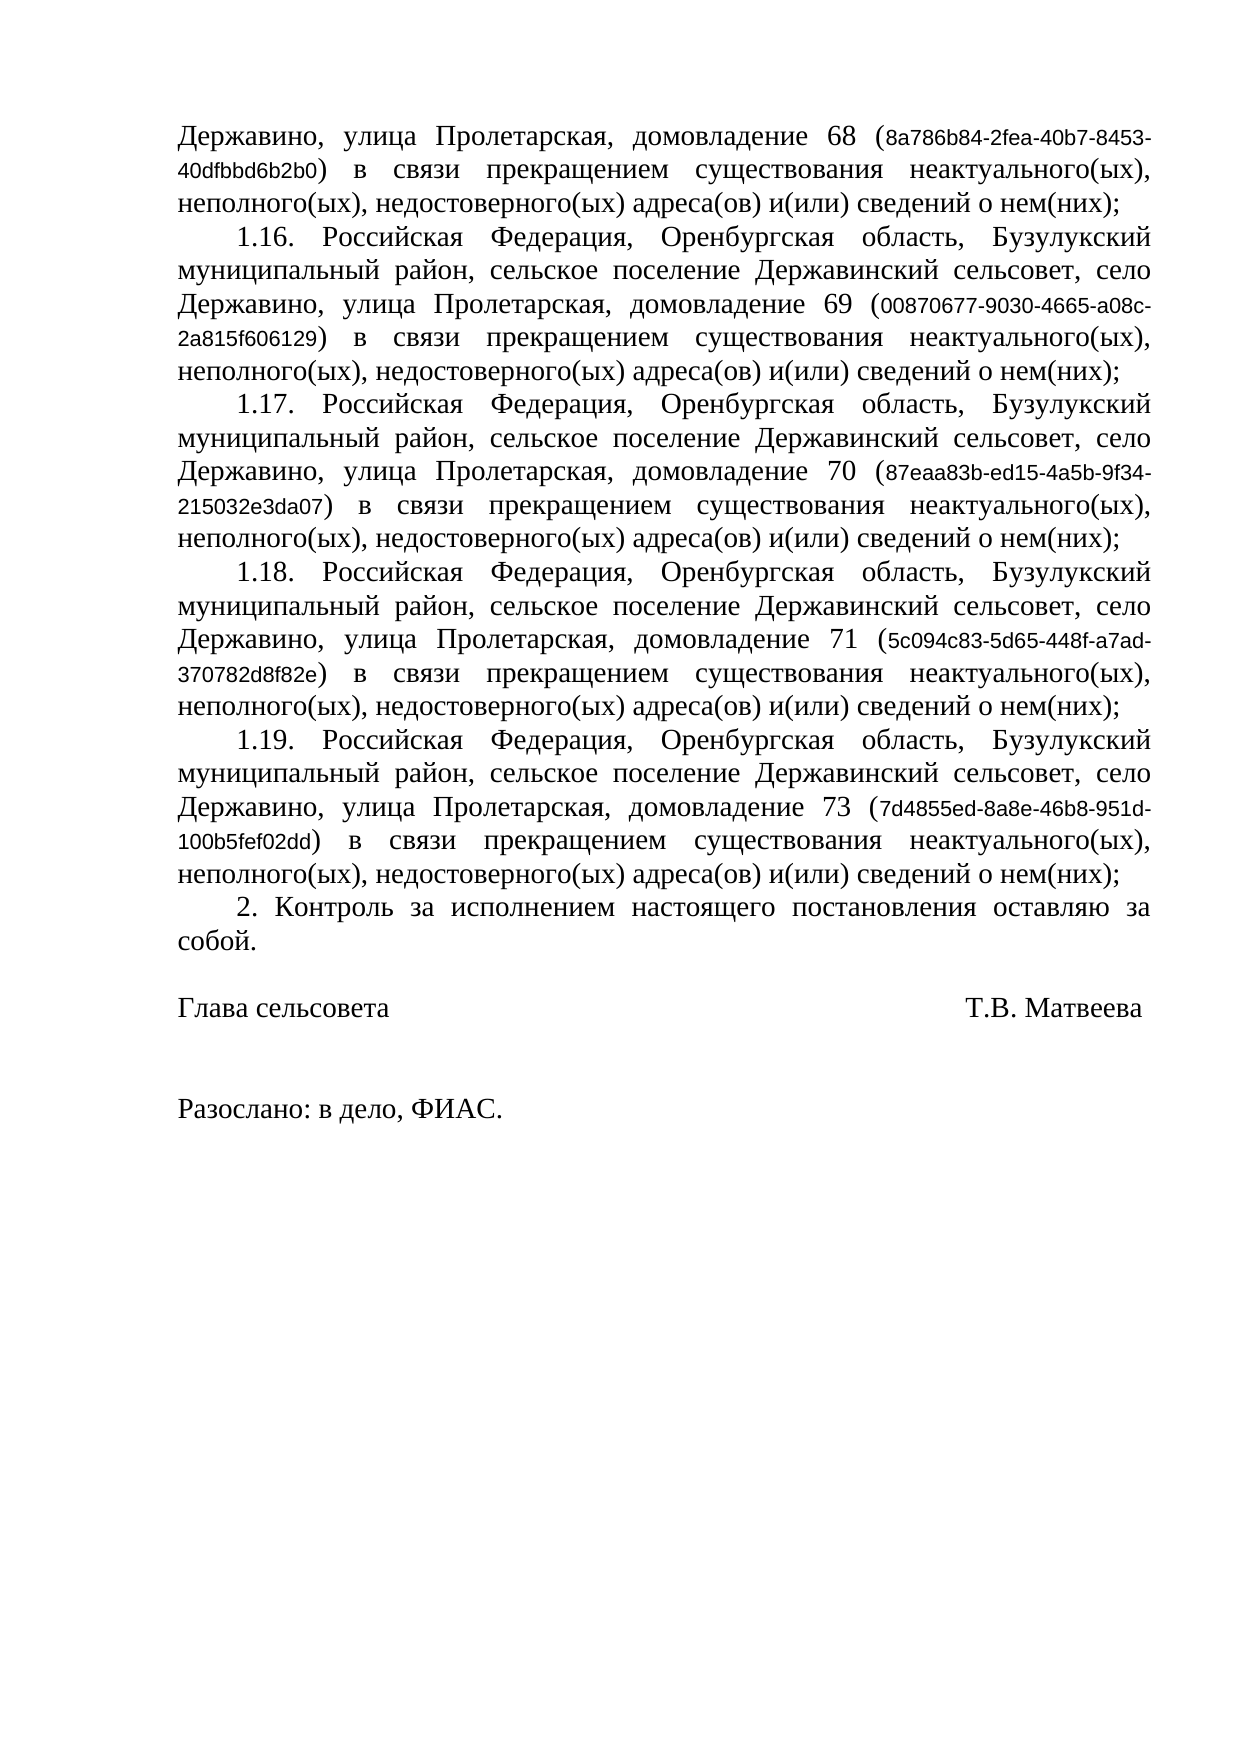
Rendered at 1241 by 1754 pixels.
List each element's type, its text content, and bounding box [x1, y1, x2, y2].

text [177, 118, 1152, 219]
text 1.17. Российская Федерация, Оренбургская область, Бузулукский муниципальный район, сельское поселение Державинский сельсовет, село Державино, улица Пролетарская, домовладение 70 (87eaa83b-ed15-4a5b-9f34-215032e3da07) в связи прекращением существования неактуального(ых), неполного(ых), недостоверного(ых) адреса(ов) и(или) сведений о нем(них); [177, 386, 1152, 554]
text 1.16. Российская Федерация, Оренбургская область, Бузулукский муниципальный район, сельское поселение Державинский сельсовет, село Державино, улица Пролетарская, домовладение 69 (00870677-9030-4665-a08c-2a815f606129) в связи прекращением существования неактуального(ых), неполного(ых), недостоверного(ых) адреса(ов) и(или) сведений о нем(них); [177, 219, 1152, 386]
text 1.19. Российская Федерация, Оренбургская область, Бузулукский муниципальный район, сельское поселение Державинский сельсовет, село Державино, улица Пролетарская, домовладение 73 (7d4855ed-8a8e-46b8-951d-100b5fef02dd) в связи прекращением существования неактуального(ых), неполного(ых), недостоверного(ых) адреса(ов) и(или) сведений о нем(них); [177, 722, 1152, 889]
text 2. Контроль за исполнением настоящего постановления оставляю за собой. [177, 889, 1152, 957]
text Разослано: в дело, ФИАС. [177, 1091, 1152, 1124]
text Глава сельсовета Т.В. Матвеева [177, 990, 1152, 1024]
text 1.18. Российская Федерация, Оренбургская область, Бузулукский муниципальный район, сельское поселение Державинский сельсовет, село Державино, улица Пролетарская, домовладение 71 (5c094c83-5d65-448f-a7ad-370782d8f82e) в связи прекращением существования неактуального(ых), неполного(ых), недостоверного(ых) адреса(ов) и(или) сведений о нем(них); [177, 554, 1152, 722]
